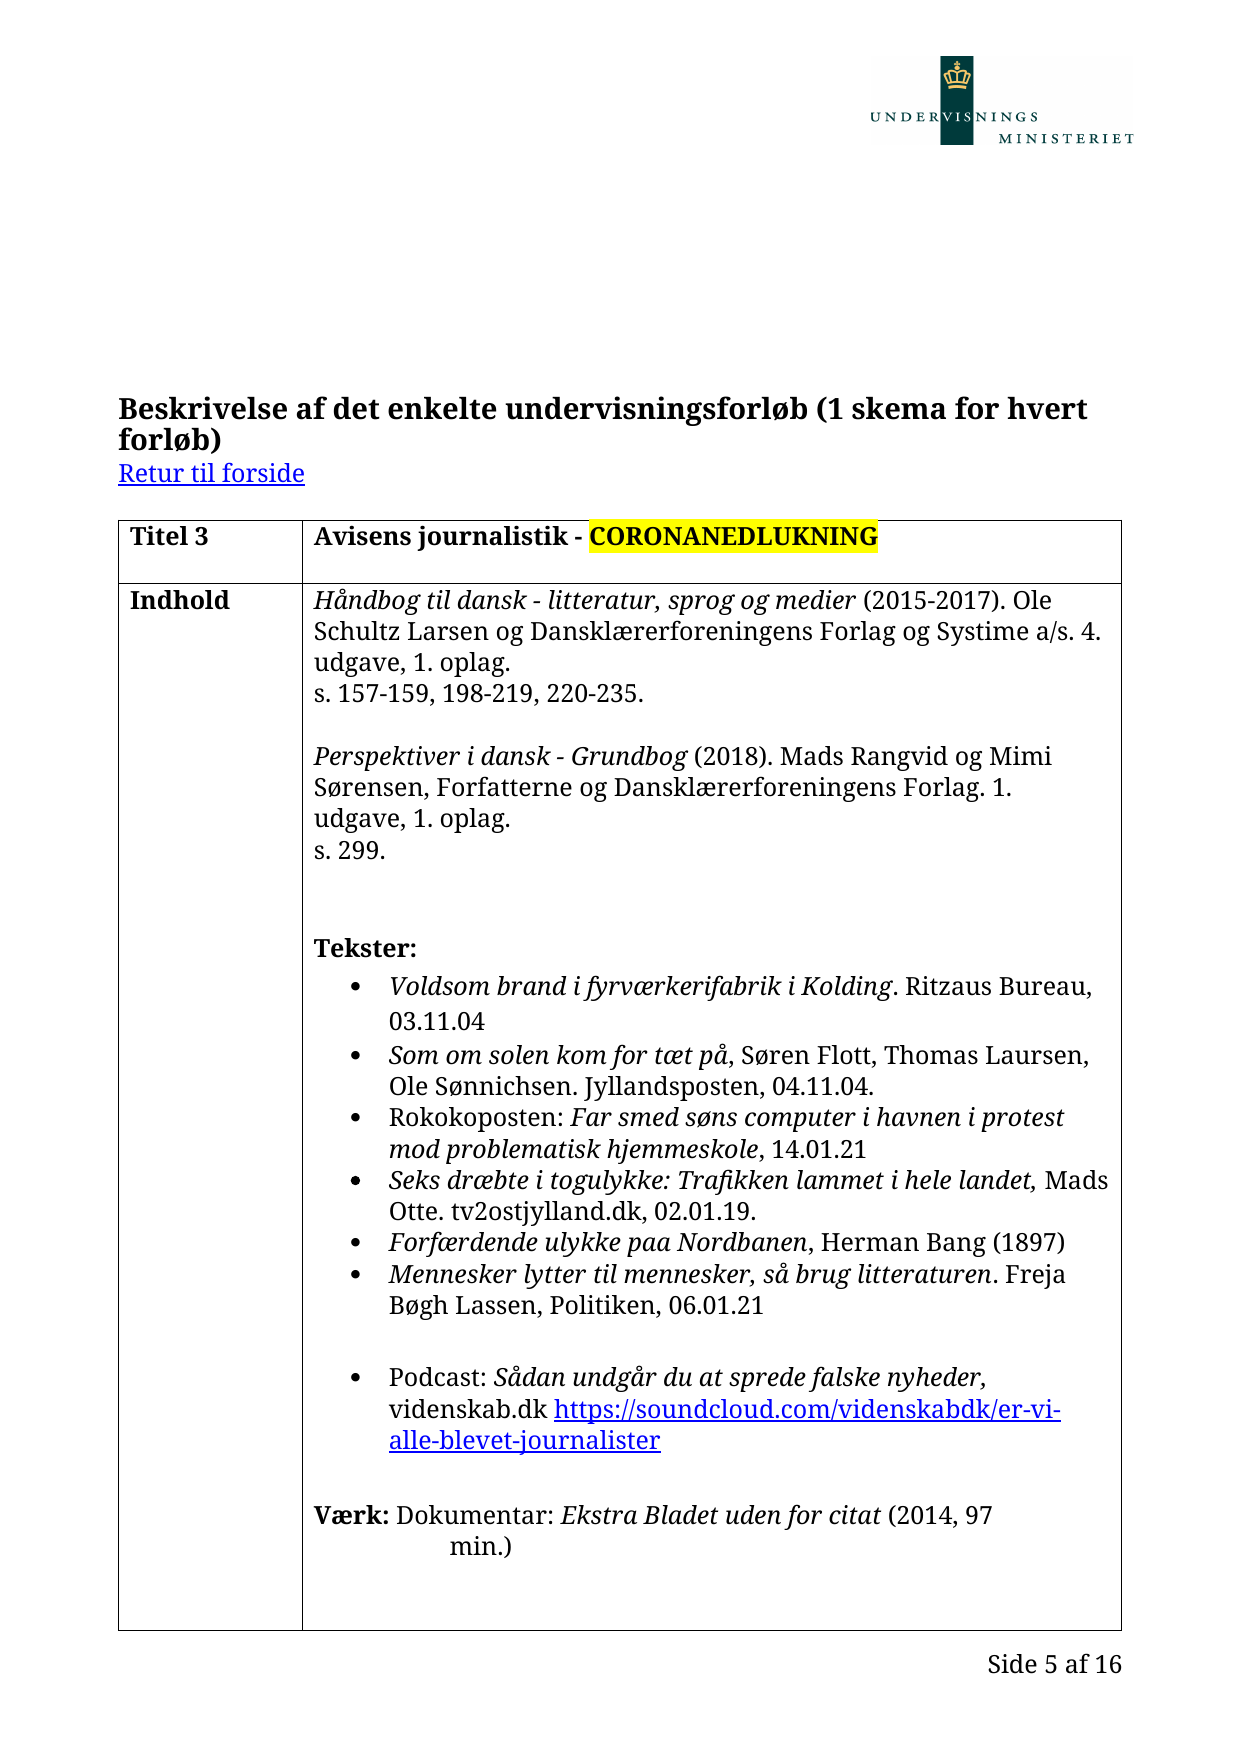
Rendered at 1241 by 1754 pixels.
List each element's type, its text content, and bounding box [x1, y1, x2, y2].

table_cell Indhold [119, 584, 302, 1629]
table_cell Håndbog til dansk - litteratur, sprog og medier (2015-2017). Ole Schultz Larsen og Dansklærerforeningens Forlag og Systime a/s. 4. udgave, 1. oplag. s. 157-159, 198-219, 220-235. Perspektiver i dansk - Grundbog (2018). Mads Rangvid og Mimi Sørensen, Forfatterne og Dansklærerforeningens Forlag. 1. udgave, 1. oplag. s. 299. Tekster: Voldsom brand i fyrværkerifabrik i Kolding. Ritzaus Bureau, 03.11.04 Som om solen kom for tæt på, Søren Flott, Thomas Laursen, Ole Sønnichsen. Jyllandsposten, 04.11.04. Rokokoposten: Far smed søns computer i havnen i protest mod problematisk hjemmeskole, 14.01.21 Seks dræbte i togulykke: Trafikken lammet i hele landet, Mads Otte. tv2ostjylland.dk, 02.01.19. Forfærdende ulykke paa Nordbanen, Herman Bang (1897) Mennesker lytter til mennesker, så brug litteraturen. Freja Bøgh Lassen, Politiken, 06.01.21 Podcast: Sådan undgår du at sprede falske nyheder, videnskab.dk https://soundcloud.com/videnskabdk/er-vi-alle-blevet-journalister Værk: Dokumentar: Ekstra Bladet uden for citat (2014, 97 min.) [303, 584, 1121, 1629]
text Retur til forside [118, 457, 1122, 488]
text Beskrivelse af det enkelte undervisningsforløb (1 skema for hvert forløb) [118, 394, 1122, 457]
table_header Avisens journalistik - CORONANEDLUKNING [303, 521, 1121, 583]
table_header Titel 3 [119, 521, 302, 583]
picture [871, 56, 1134, 145]
